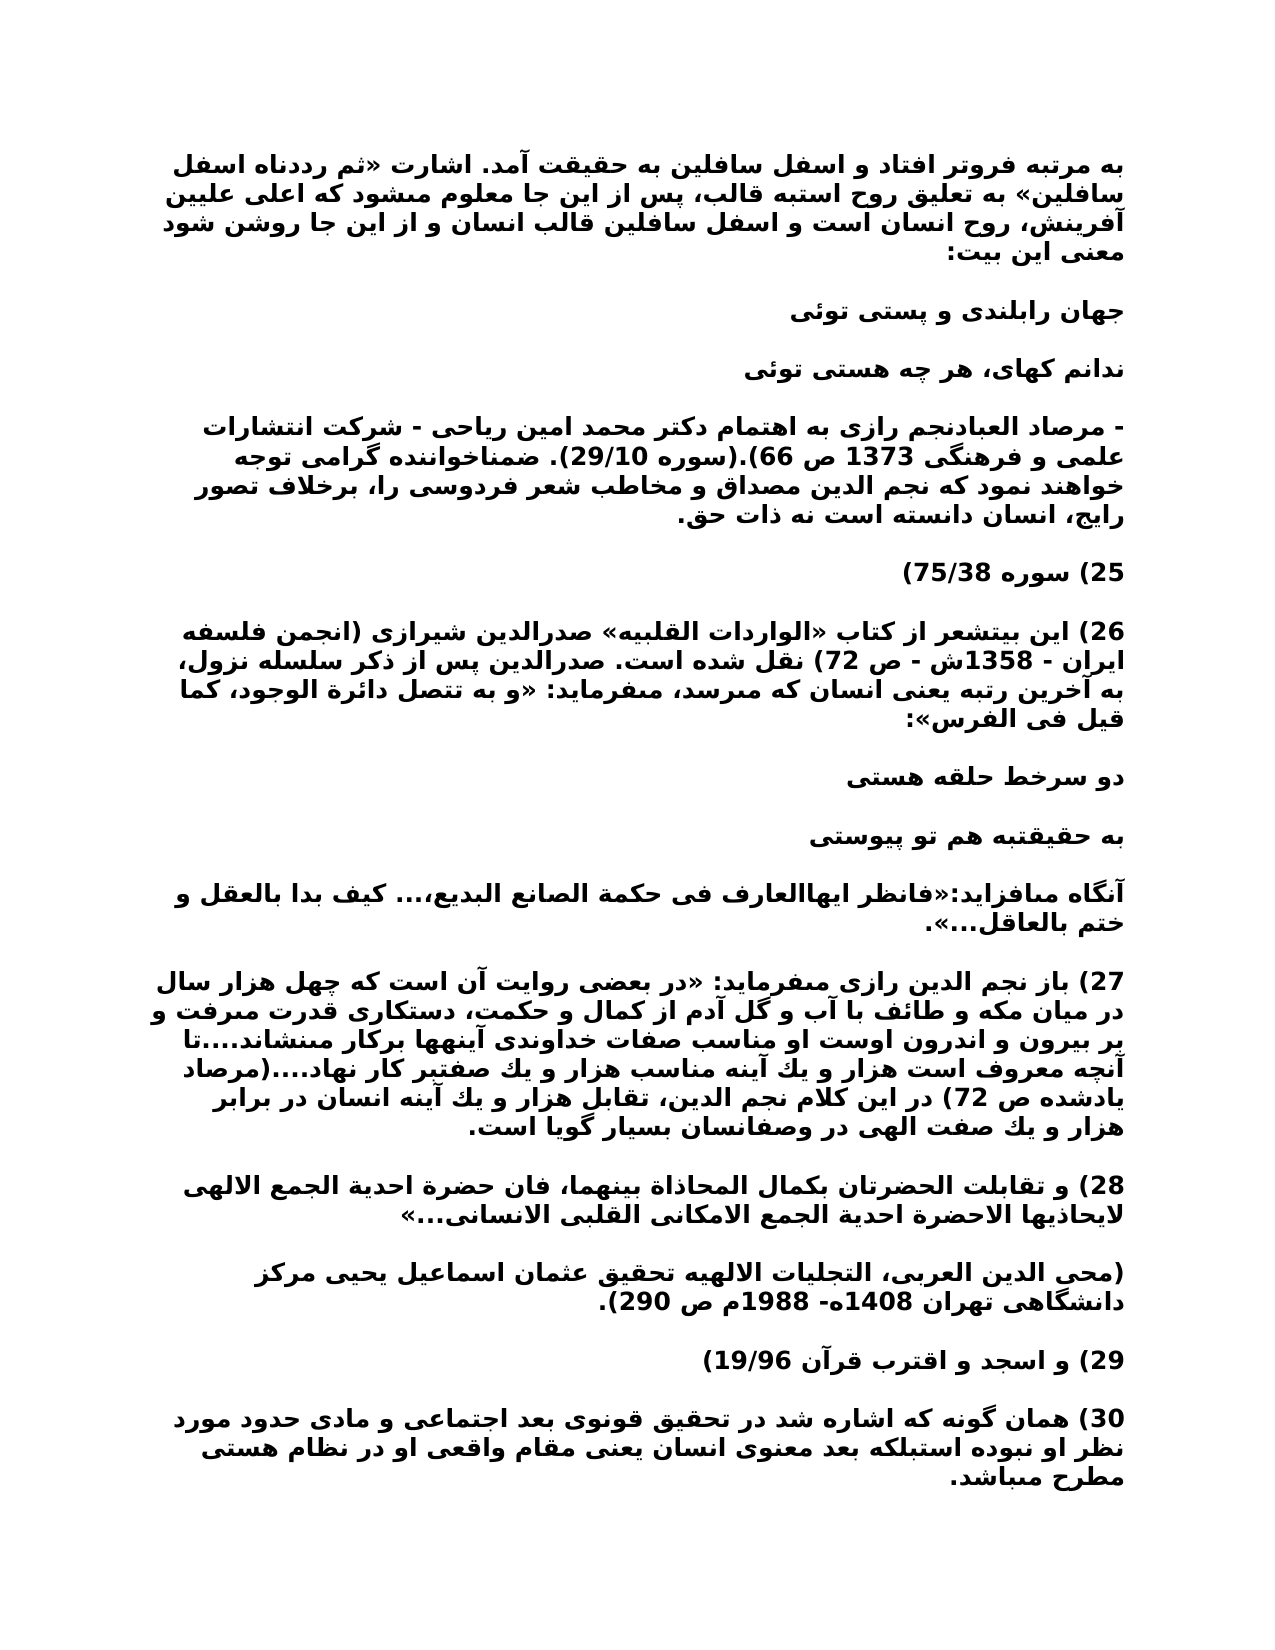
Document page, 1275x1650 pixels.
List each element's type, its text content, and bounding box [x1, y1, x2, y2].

text (محى الدين العربى، التجليات الالهيه تحقيق عثمان اسماعيل يحيى مركز دانشگاهى تهران 1408ه- 1988م ص 290). [150, 1258, 1125, 1317]
text 27) باز نجم الدين رازى مى‏فرمايد: «در بعضى روايت آن است كه چهل هزار سال در ميان مكه و طائف با آب و گل آدم از كمال و حكمت، دستكارى قدرت مى‏رفت و بر بيرون و اندرون اوست او مناسب صفات خداوندى آينه‏ها بركار مى‏نشاند....تا آنچه معروف است هزار و يك آينه مناسب هزار و يك صفت‏بر كار نهاد....(مرصاد يادشده ص 72) در اين كلام نجم الدين، تقابل هزار و يك آينه انسان در برابر هزار و يك صفت الهى در وصف‏انسان بسيار گويا است. [150, 967, 1125, 1142]
text 26) اين بيت‏شعر از كتاب «الواردات القلبيه‏» صدرالدين شيرازى (انجمن فلسفه ايران - 1358ش - ص 72) نقل شده است. صدرالدين پس از ذكر سلسله نزول، به آخرين رتبه يعنى انسان كه مى‏رسد، مى‏فرمايد: «و به تتصل دائرة الوجود، كما قيل فى الفرس‏»: [150, 617, 1125, 733]
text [150, 150, 1125, 267]
text 25) سوره 75/38) [150, 558, 1125, 587]
text ندانم كه‏اى، هر چه هستى توئى [150, 354, 1125, 383]
text جهان رابلندى و پستى توئى [150, 296, 1125, 325]
text آنگاه مى‏افزايد:«فانظر ايهاالعارف فى حكمة الصانع البديع،... كيف بدا بالعقل و ختم بالعاقل...». [150, 879, 1125, 937]
text دو سرخط حلقه هستى [150, 762, 1125, 792]
text 28) و تقابلت الحضرتان بكمال المحاذاة بينهما، فان حضرة احدية الجمع الالهى لايحاذيها الاحضرة احدية الجمع الامكانى القلبى الانسانى...» [150, 1171, 1125, 1229]
text 29) و اسجد و اقترب قرآن 19/96) [150, 1346, 1125, 1375]
text 30) همان گونه كه اشاره شد در تحقيق قونوى بعد اجتماعى و مادى حدود مورد نظر او نبوده است‏بلكه بعد معنوى انسان يعنى مقام واقعى او در نظام هستى مطرح مى‏باشد. [150, 1404, 1125, 1492]
text به حقيقت‏به هم تو پيوستى [150, 821, 1125, 850]
text - مرصاد العبادنجم رازى به اهتمام دكتر محمد امين رياحى - شركت انتشارات علمى و فرهنگى 1373 ص 66).(سوره 29/10). ضمناخواننده گرامى توجه خواهند نمود كه نجم الدين مصداق و مخاطب شعر فردوسى را، برخلاف تصور رايج، انسان دانسته است نه ذات حق. [150, 412, 1125, 529]
